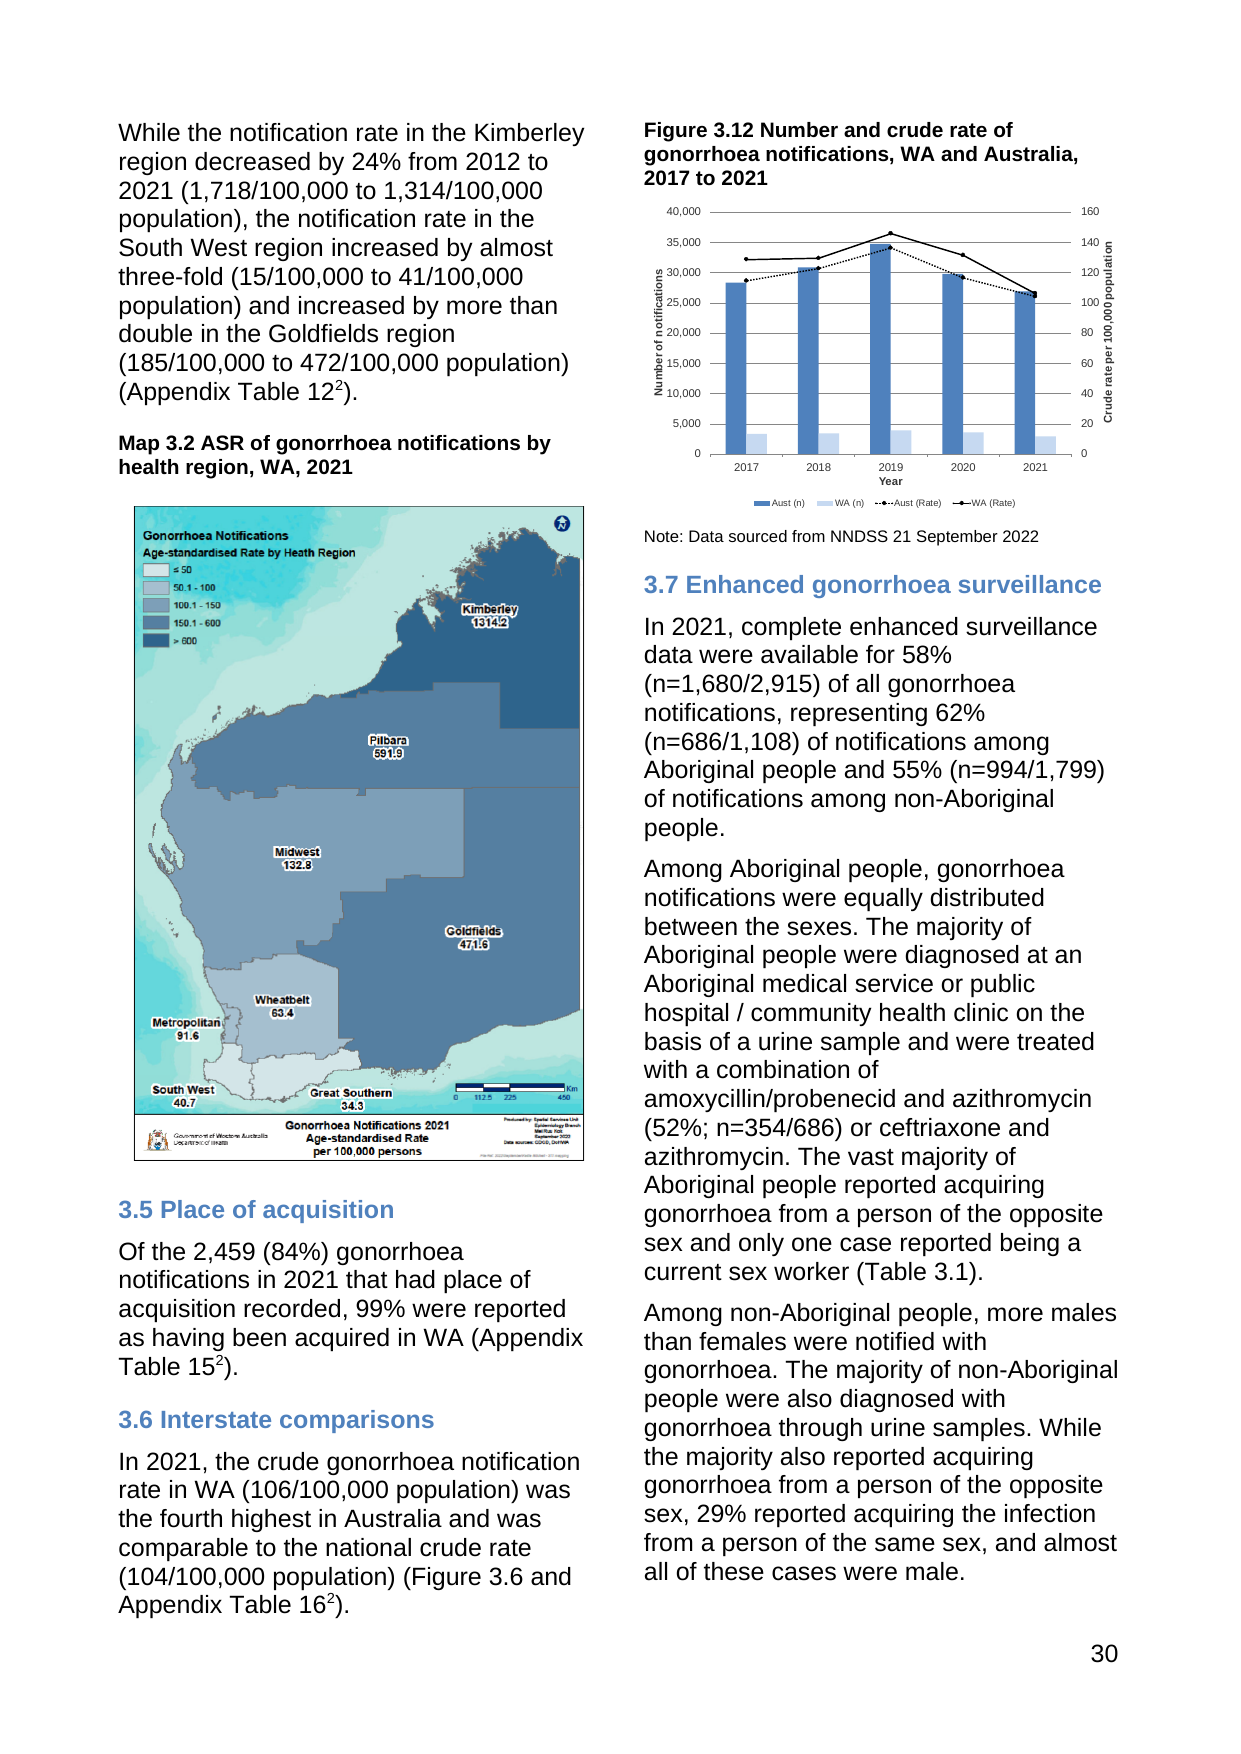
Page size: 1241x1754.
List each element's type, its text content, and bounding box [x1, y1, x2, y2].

subtitle Interstate comparisons [118, 1405, 596, 1434]
text In 2021, the crude gonorrhoea notification rate in WA (106/100,000 population) was the fourth highest in Australia and was comparable to the national crude rate (104/100,000 population) (Figure 3.6 and Appendix Table 162). [118, 1447, 596, 1619]
text Among Aboriginal people, gonorrhoea notifications were equally distributed between the sexes. The majority of Aboriginal people were diagnosed at an Aboriginal medical service or public hospital / community health clinic on the basis of a urine sample and were treated with a combination of amoxycillin/probenecid and azithromycin (52%; n=354/686) or ceftriaxone and azithromycin. The vast majority of Aboriginal people reported acquiring gonorrhoea from a person of the opposite sex and only one case reported being a current sex worker (Table 3.1). [644, 854, 1122, 1286]
text While the notification rate in the Kimberley region decreased by 24% from 2012 to 2021 (1,718/100,000 to 1,314/100,000 population), the notification rate in the South West region increased by almost three-fold (15/100,000 to 41/100,000 population) and increased by more than double in the Goldfields region (185/100,000 to 472/100,000 population) (Appendix Table 122). [118, 118, 596, 406]
text In 2021, complete enhanced surveillance data were available for 58% (n=1,680/2,915) of all gonorrhoea notifications, representing 62% (n=686/1,108) of notifications among Aboriginal people and 55% (n=994/1,799) of notifications among non-Aboriginal people. [644, 612, 1122, 842]
subtitle Enhanced gonorrhoea surveillance [644, 571, 1122, 599]
text Note: Data sourced from NNDSS 21 September 2022 [644, 526, 1122, 546]
subtitle Place of acquisition [118, 1195, 596, 1224]
text Among non-Aboriginal people, more males than females were notified with gonorrhoea. The majority of non-Aboriginal people were also diagnosed with gonorrhoea through urine samples. While the majority also reported acquiring gonorrhoea from a person of the opposite sex, 29% reported acquiring the infection from a person of the same sex, and almost all of these cases were male. [644, 1298, 1122, 1586]
text Of the 2,459 (84%) gonorrhoea notifications in 2021 that had place of acquisition recorded, 99% were reported as having been acquired in WA (Appendix Table 152). [118, 1237, 596, 1380]
